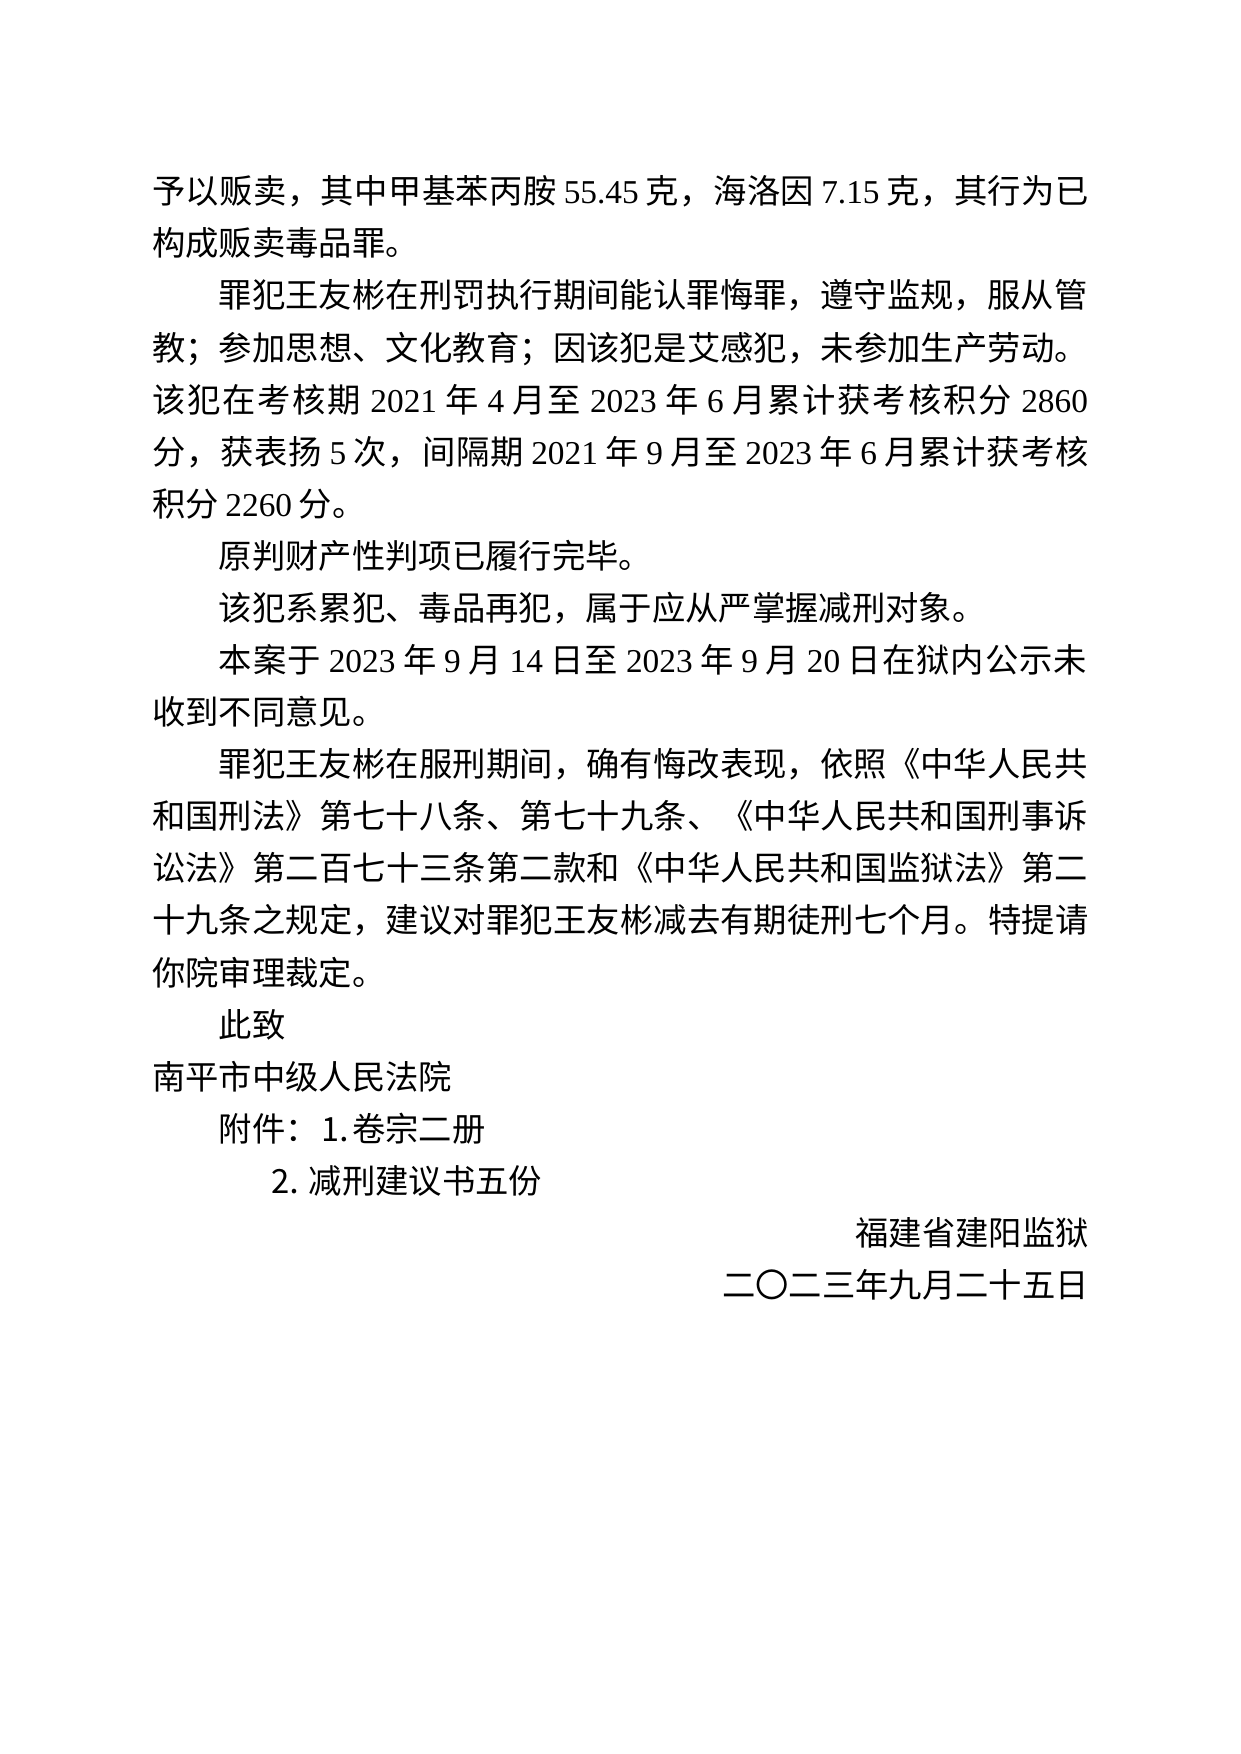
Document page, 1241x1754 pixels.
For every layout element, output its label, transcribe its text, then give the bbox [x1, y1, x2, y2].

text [152, 162, 1088, 266]
text ⒉减刑建议书五份 [152, 1152, 1088, 1204]
text 南平市中级人民法院 [152, 1047, 1088, 1099]
text 二〇二三年九月二十五日 [152, 1256, 1088, 1308]
text 本案于2023年9月14日至2023年9月20日在狱内公示未收到不同意见。 [152, 631, 1088, 735]
text 此致 [152, 995, 1088, 1047]
text 罪犯王友彬在刑罚执行期间能认罪悔罪，遵守监规，服从管教；参加思想、文化教育；因该犯是艾感犯，未参加生产劳动。该犯在考核期2021年4月至2023年6月累计获考核积分2860分，获表扬5次，间隔期2021年9月至2023年6月累计获考核积分2260分。 [152, 266, 1088, 527]
text 罪犯王友彬在服刑期间，确有悔改表现，依照《中华人民共和国刑法》第七十八条、第七十九条、《中华人民共和国刑事诉讼法》第二百七十三条第二款和《中华人民共和国监狱法》第二十九条之规定，建议对罪犯王友彬减去有期徒刑七个月。特提请你院审理裁定。 [152, 735, 1088, 995]
text 原判财产性判项已履行完毕。 [152, 527, 1088, 579]
text 福建省建阳监狱 [152, 1204, 1088, 1256]
text 附件：⒈卷宗二册 [152, 1099, 1088, 1152]
text 该犯系累犯、毒品再犯，属于应从严掌握减刑对象。 [152, 579, 1088, 631]
